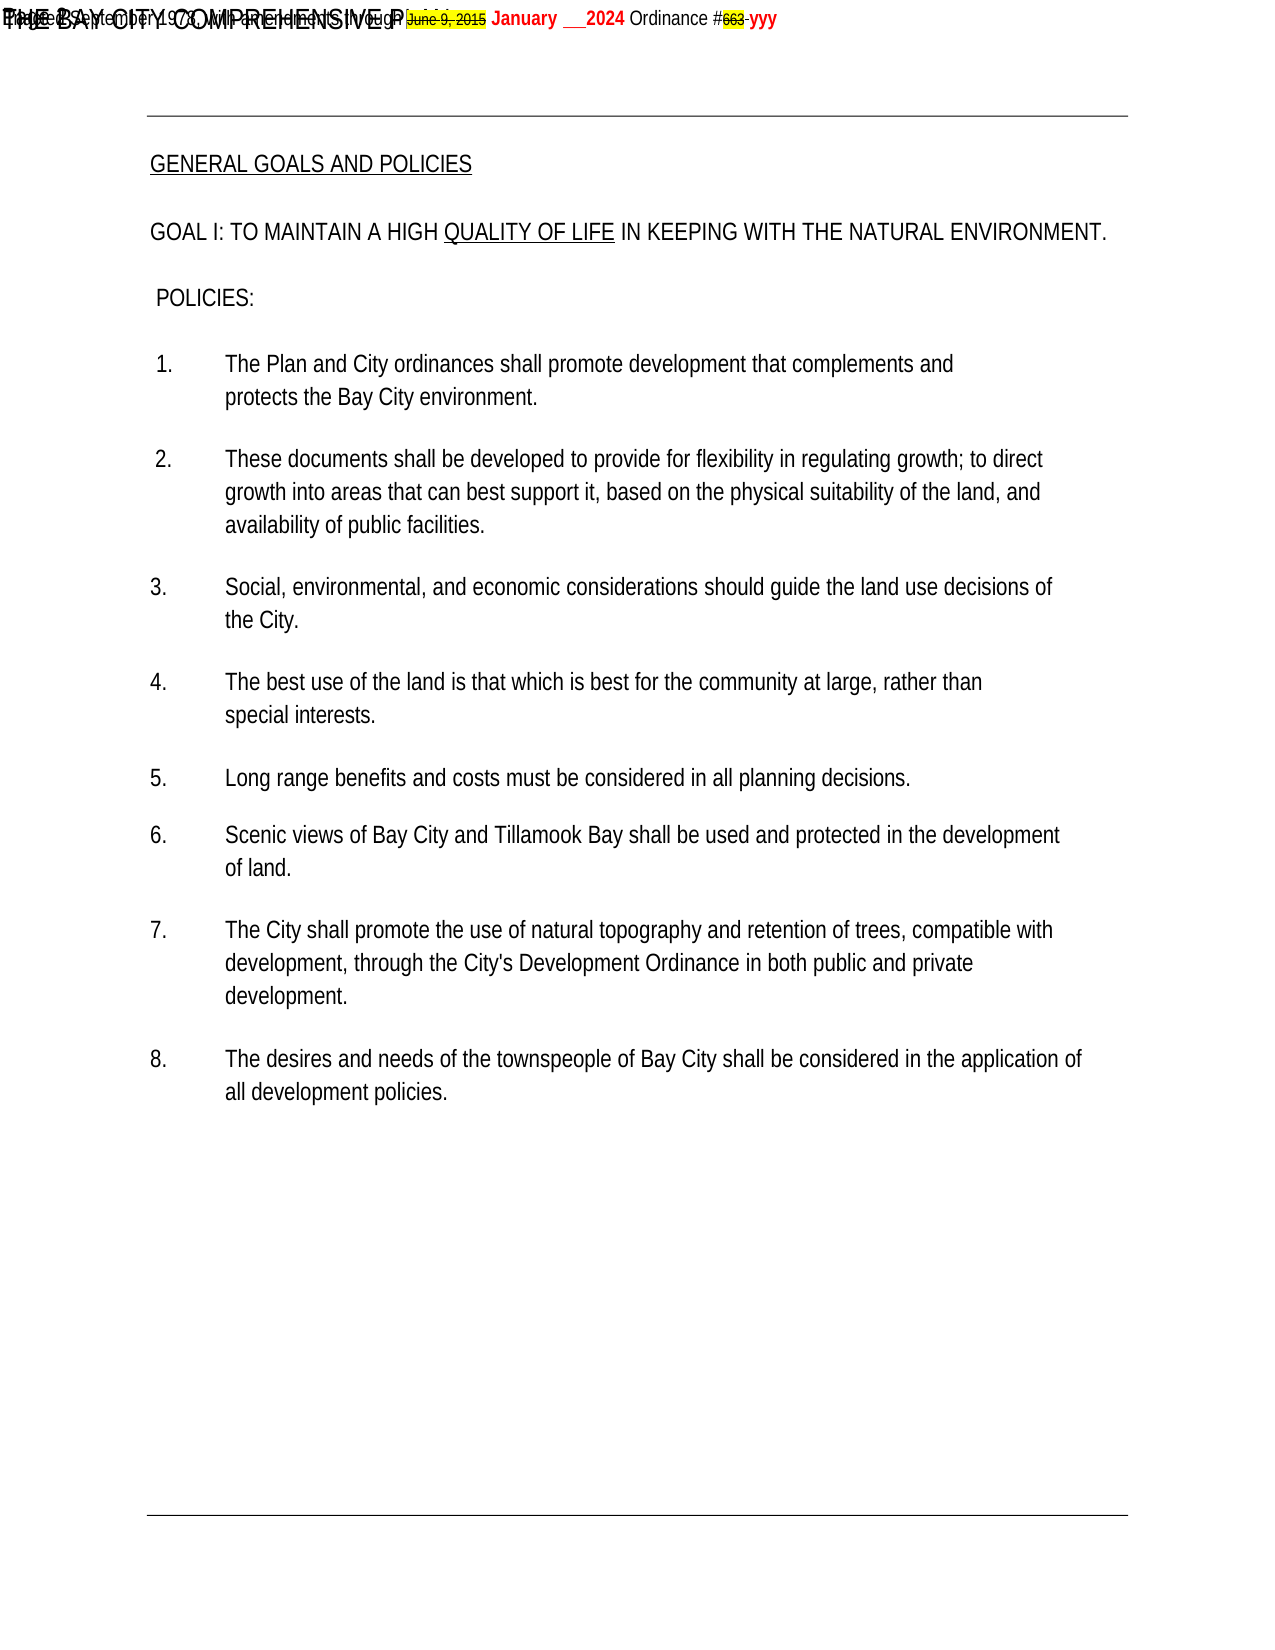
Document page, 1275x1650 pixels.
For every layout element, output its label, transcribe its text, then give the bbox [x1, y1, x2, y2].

list The City shall promote the use of natural topography and retention of trees, compatible with development, through the City's Development Ordinance in both public and private development. [150, 915, 1101, 1010]
text GOAL I: TO MAINTAIN A HIGH QUALITY OF LIFE IN KEEPING WITH THE NATURAL ENVIRONMENT. POLICIES: [150, 217, 1137, 312]
list These documents shall be developed to provide for flexibility in regulating growth; to direct growth into areas that can best support it, based on the physical suitability of the land, and availability of public facilities. [155, 444, 1109, 539]
list The desires and needs of the townspeople of Bay City shall be considered in the application of all development policies. [150, 1043, 1107, 1105]
text GENERAL GOALS AND POLICIES [150, 149, 1137, 177]
list The best use of the land is that which is best for the community at large, rather than special interests. [150, 667, 1051, 729]
list The Plan and City ordinances shall promote development that complements and protects the Bay City environment. [156, 349, 1031, 411]
list Long range benefits and costs must be considered in all planning decisions. [150, 763, 1137, 791]
list Scenic views of Bay City and Tillamook Bay shall be used and protected in the development of land. [150, 820, 1082, 882]
list Social, environmental, and economic considerations should guide the land use decisions of the City. [150, 572, 1085, 634]
